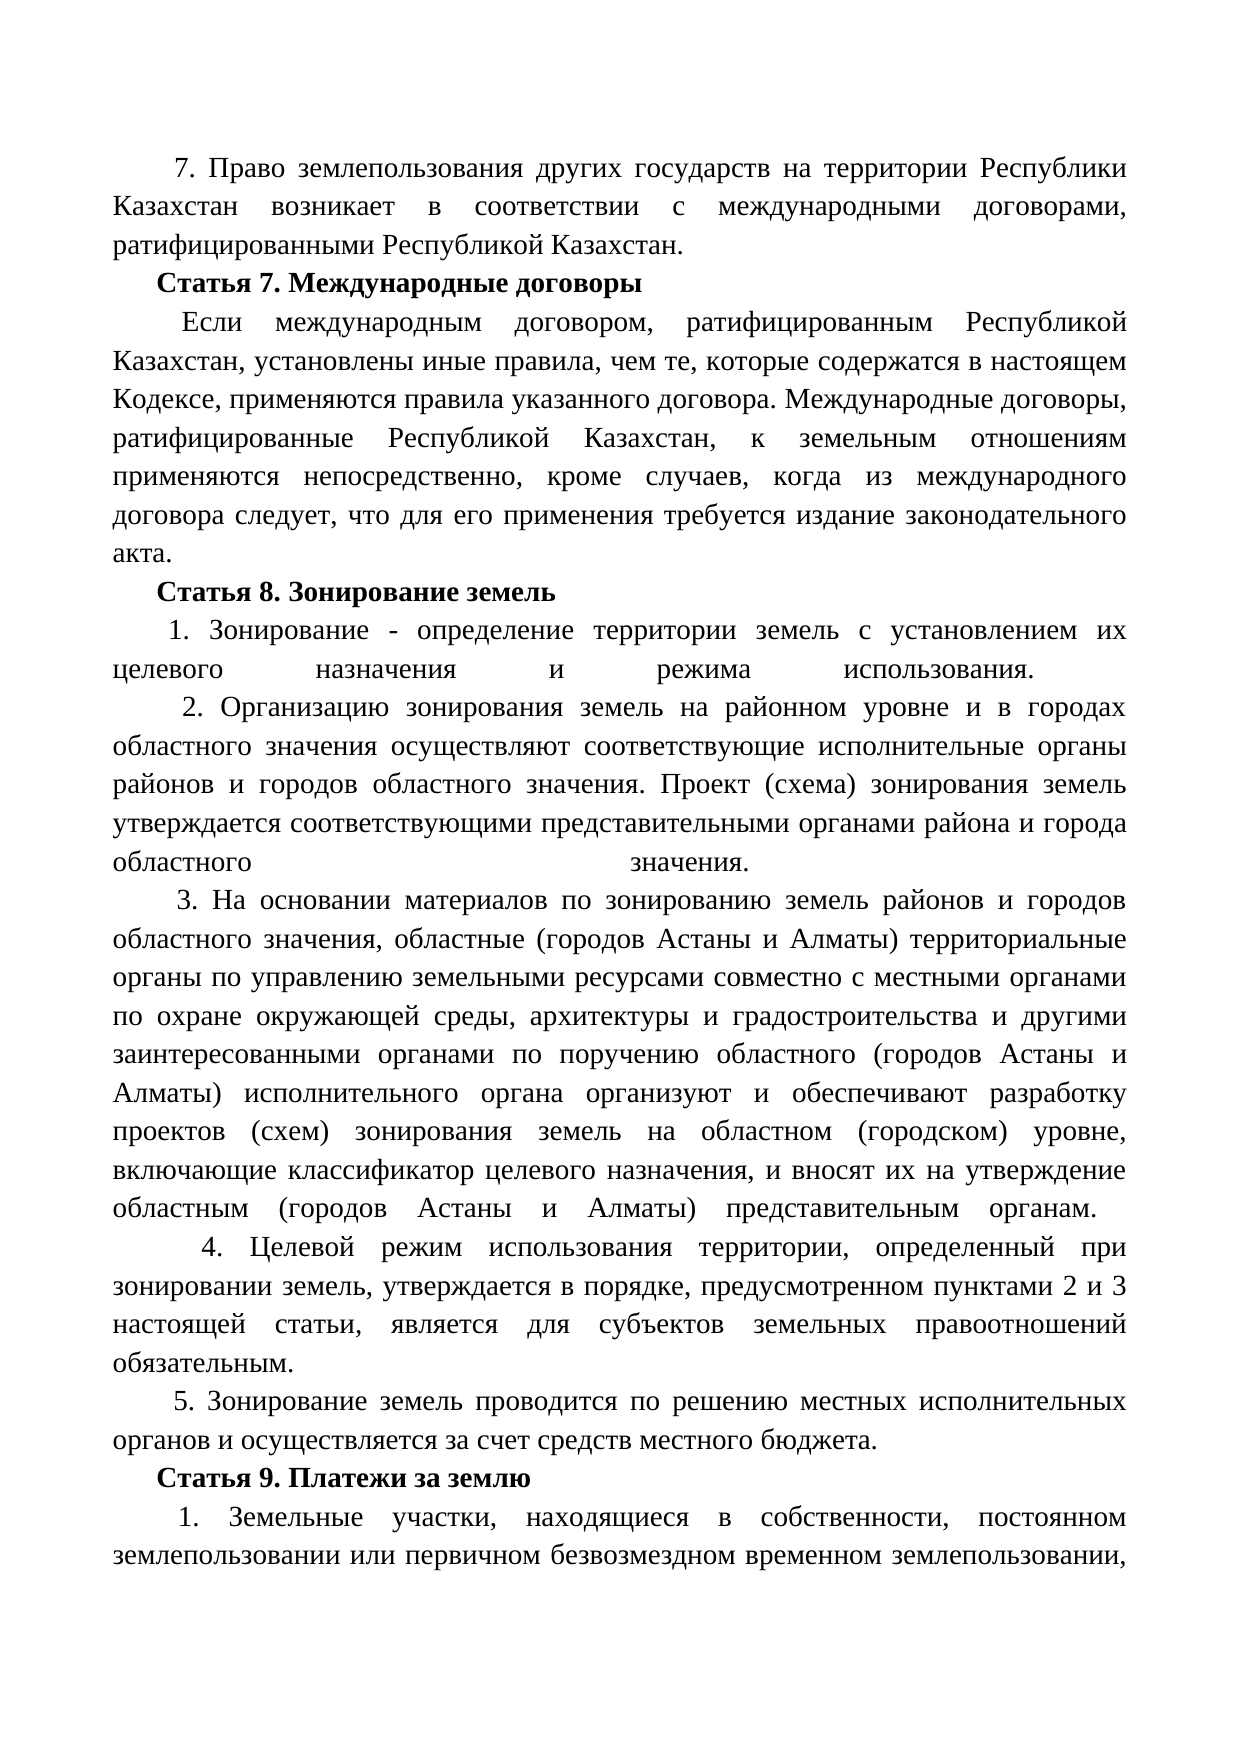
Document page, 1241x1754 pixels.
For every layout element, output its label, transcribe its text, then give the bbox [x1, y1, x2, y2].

text Статья 7. Международные договоры [112, 266, 1128, 299]
text Статья 9. Платежи за землю [112, 1460, 1128, 1494]
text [112, 1499, 1128, 1571]
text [112, 150, 1128, 261]
text Статья 8. Зонирование земель [112, 574, 1128, 607]
text Если международным договором, ратифицированным Республикой Казахстан, установлены иные правила, чем те, которые содержатся в настоящем Кодексе, применяются правила указанного договора. Международные договоры, ратифицированные Республикой Казахстан, к земельным отношениям применяются непосредственно, кроме случаев, когда из международного договора следует, что для его применения требуется издание законодательного акта. [112, 304, 1128, 569]
text 1. Зонирование - определение территории земель с установлением их целевого назначения и режима использования. 2. Организацию зонирования земель на районном уровне и в городах областного значения осуществляют соответствующие исполнительные органы районов и городов областного значения. Проект (схема) зонирования земель утверждается соответствующими представительными органами района и города областного значения. 3. На основании материалов по зонированию земель районов и городов областного значения, областные (городов Астаны и Алматы) территориальные органы по управлению земельными ресурсами совместно с местными органами по охране окружающей среды, архитектуры и градостроительства и другими заинтересованными органами по поручению областного (городов Астаны и Алматы) исполнительного органа организуют и обеспечивают разработку проектов (схем) зонирования земель на областном (городском) уровне, включающие классификатор целевого назначения, и вносят их на утверждение областным (городов Астаны и Алматы) представительным органам. 4. Целевой режим использования территории, определенный при зонировании земель, утверждается в порядке, предусмотренном пунктами 2 и 3 настоящей статьи, является для субъектов земельных правоотношений обязательным. 5. Зонирование земель проводится по решению местных исполнительных органов и осуществляется за счет средств местного бюджета. [112, 612, 1128, 1455]
